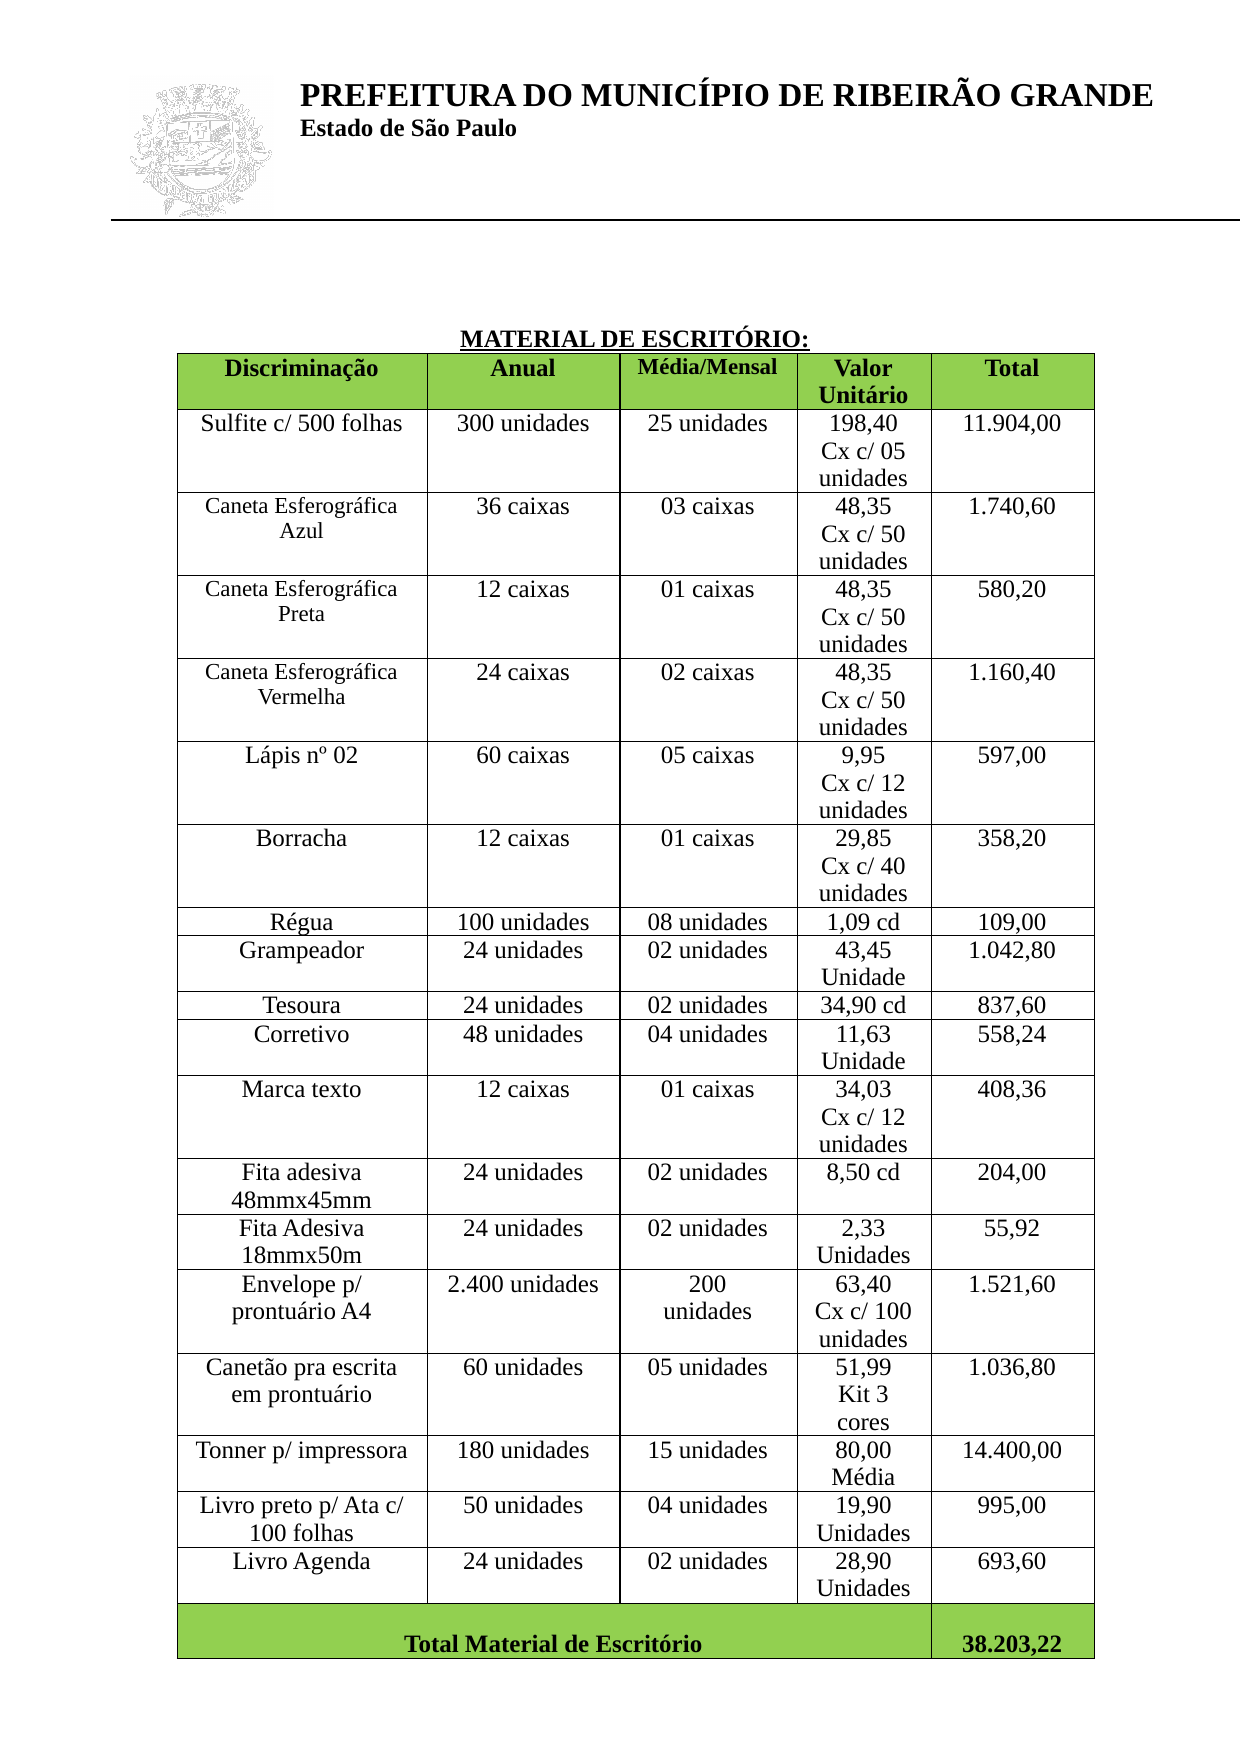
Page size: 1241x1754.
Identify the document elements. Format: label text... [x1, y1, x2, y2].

table_cell 2.400 unidades [428, 1270, 619, 1352]
table_cell 358,20 [932, 825, 1094, 907]
table_cell 50 unidades [428, 1492, 619, 1547]
table_cell 60 unidades [428, 1354, 619, 1435]
table_cell 02 unidades [621, 1548, 797, 1602]
table_cell 693,60 [932, 1548, 1094, 1602]
table_cell 12 caixas [428, 576, 619, 658]
table_cell 01 caixas [621, 825, 797, 907]
table_cell 11.904,00 [932, 410, 1094, 492]
table_cell Envelope p/ prontuário A4 [178, 1270, 427, 1352]
table_cell 24 unidades [428, 1215, 619, 1269]
table_cell 12 caixas [428, 825, 619, 907]
table_cell 24 unidades [428, 1548, 619, 1602]
table_cell 24 caixas [428, 659, 619, 741]
table_cell 03 caixas [621, 493, 797, 575]
table_cell 05 unidades [621, 1354, 797, 1435]
table_cell 300 unidades [428, 410, 619, 492]
table_cell Lápis nº 02 [178, 742, 427, 824]
table_cell 200 unidades [621, 1270, 797, 1352]
table_cell 02 unidades [621, 1215, 797, 1269]
table_cell 48,35 Cx c/ 50 unidades [798, 493, 931, 575]
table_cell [178, 1604, 931, 1658]
table_cell 837,60 [932, 992, 1094, 1019]
table_cell 109,00 [932, 908, 1094, 935]
table_cell 15 unidades [621, 1436, 797, 1491]
table_cell 204,00 [932, 1159, 1094, 1214]
table_cell 36 caixas [428, 493, 619, 575]
table_cell 28,90 Unidades [798, 1548, 931, 1602]
table_cell 04 unidades [621, 1020, 797, 1075]
table_cell Fita adesiva 48mmx45mm [178, 1159, 427, 1214]
table_header Valor Unitário [798, 354, 931, 409]
table_cell 14.400,00 [932, 1436, 1094, 1491]
table_header Média/Mensal [621, 354, 797, 409]
table_cell Caneta Esferográfica Preta [178, 576, 427, 658]
table_cell 02 unidades [621, 1159, 797, 1214]
table_cell Tesoura [178, 992, 427, 1019]
table_cell 1,09 cd [798, 908, 931, 935]
table_cell 24 unidades [428, 1159, 619, 1214]
table_cell 11,63 Unidade [798, 1020, 931, 1075]
table_cell 180 unidades [428, 1436, 619, 1491]
table_cell 29,85 Cx c/ 40 unidades [798, 825, 931, 907]
text MATERIAL DE ESCRITÓRIO: [177, 326, 1092, 353]
table_header Discriminação [178, 354, 427, 409]
table_cell 63,40 Cx c/ 100 unidades [798, 1270, 931, 1352]
table_cell 05 caixas [621, 742, 797, 824]
table_cell 12 caixas [428, 1076, 619, 1158]
table_cell Fita Adesiva 18mmx50m [178, 1215, 427, 1269]
table_cell 01 caixas [621, 576, 797, 658]
table_header Anual [428, 354, 619, 409]
table_cell 995,00 [932, 1492, 1094, 1547]
table_cell 9,95 Cx c/ 12 unidades [798, 742, 931, 824]
table_cell 25 unidades [621, 410, 797, 492]
table_cell 198,40 Cx c/ 05 unidades [798, 410, 931, 492]
table_cell Borracha [178, 825, 427, 907]
table_cell 1.036,80 [932, 1354, 1094, 1435]
table_cell Livro preto p/ Ata c/ 100 folhas [178, 1492, 427, 1547]
table_cell 55,92 [932, 1215, 1094, 1269]
table_cell Livro Agenda [178, 1548, 427, 1602]
table_cell 1.042,80 [932, 936, 1094, 991]
table_cell 34,03 Cx c/ 12 unidades [798, 1076, 931, 1158]
table_cell 8,50 cd [798, 1159, 931, 1214]
table_cell 43,45 Unidade [798, 936, 931, 991]
table_cell 1.521,60 [932, 1270, 1094, 1352]
table_cell 1.160,40 [932, 659, 1094, 741]
table_cell Sulfite c/ 500 folhas [178, 410, 427, 492]
table_cell 04 unidades [621, 1492, 797, 1547]
table_cell 02 unidades [621, 992, 797, 1019]
table_cell 48 unidades [428, 1020, 619, 1075]
table_cell 24 unidades [428, 992, 619, 1019]
table_cell 408,36 [932, 1076, 1094, 1158]
table_cell 24 unidades [428, 936, 619, 991]
table_cell Caneta Esferográfica Azul [178, 493, 427, 575]
table_cell 80,00 Média [798, 1436, 931, 1491]
table_cell Grampeador [178, 936, 427, 991]
table_cell Caneta Esferográfica Vermelha [178, 659, 427, 741]
table_cell Marca texto [178, 1076, 427, 1158]
table_cell 01 caixas [621, 1076, 797, 1158]
table_cell Canetão pra escrita em prontuário [178, 1354, 427, 1435]
table_cell 51,99 Kit 3 cores [798, 1354, 931, 1435]
table_cell 34,90 cd [798, 992, 931, 1019]
table_cell 1.740,60 [932, 493, 1094, 575]
table_cell 19,90 Unidades [798, 1492, 931, 1547]
table_cell 38.203,22 [932, 1604, 1094, 1658]
table_cell 580,20 [932, 576, 1094, 658]
table_cell Régua [178, 908, 427, 935]
table_cell 02 unidades [621, 936, 797, 991]
table_cell 597,00 [932, 742, 1094, 824]
table_cell 02 caixas [621, 659, 797, 741]
table_cell 558,24 [932, 1020, 1094, 1075]
table_cell 2,33 Unidades [798, 1215, 931, 1269]
table_cell 08 unidades [621, 908, 797, 935]
table_header Total [932, 354, 1094, 409]
table_cell 48,35 Cx c/ 50 unidades [798, 659, 931, 741]
table_cell Tonner p/ impressora [178, 1436, 427, 1491]
table_cell 48,35 Cx c/ 50 unidades [798, 576, 931, 658]
table_cell Corretivo [178, 1020, 427, 1075]
table_cell 60 caixas [428, 742, 619, 824]
table_cell 100 unidades [428, 908, 619, 935]
